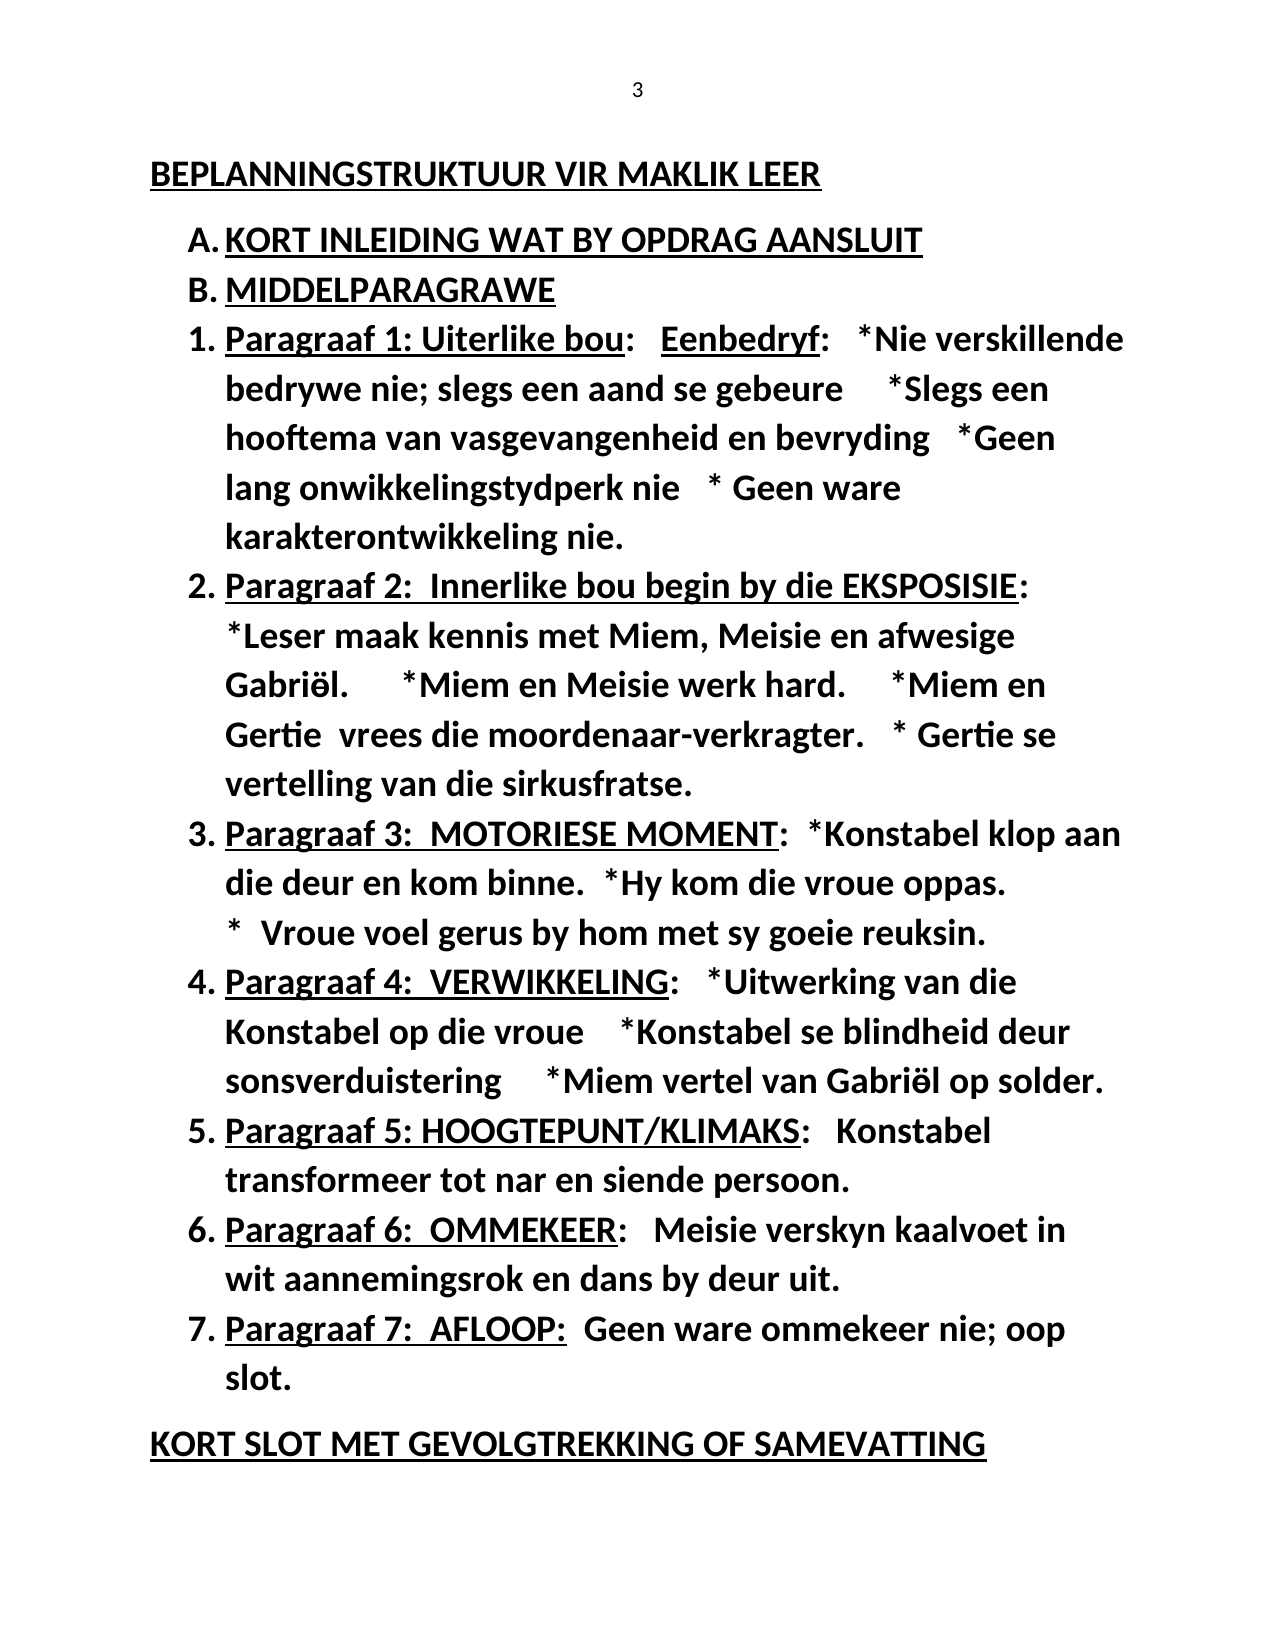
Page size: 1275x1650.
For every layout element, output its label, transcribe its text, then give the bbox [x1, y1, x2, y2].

list Paragraaf 3: MOTORIESE MOMENT: *Konstabel klop aan die deur en kom binne. *Hy kom die vroue oppas. * Vroue voel gerus by hom met sy goeie reuksin. [187, 810, 1125, 955]
list Paragraaf 7: AFLOOP: Geen ware ommekeer nie; oop slot. [187, 1305, 1125, 1400]
list MIDDELPARAGRAWE [187, 266, 1125, 311]
list KORT INLEIDING WAT BY OPDRAG AANSLUIT [187, 216, 1125, 262]
list Paragraaf 5: HOOGTEPUNT/KLIMAKS: Konstabel transformeer tot nar en siende persoon. [187, 1107, 1125, 1202]
list Paragraaf 6: OMMEKEER: Meisie verskyn kaalvoet in wit aannemingsrok en dans by deur uit. [187, 1206, 1125, 1301]
list Paragraaf 1: Uiterlike bou: Eenbedryf: *Nie verskillende bedrywe nie; slegs een aand se gebeure *Slegs een hooftema van vasgevangenheid en bevryding *Geen lang onwikkelingstydperk nie * Geen ware karakterontwikkeling nie. [187, 315, 1125, 559]
text BEPLANNINGSTRUKTUUR VIR MAKLIK LEER [150, 150, 1125, 196]
text KORT SLOT MET GEVOLGTREKKING OF SAMEVATTING [150, 1420, 1125, 1466]
list Paragraaf 4: VERWIKKELING: *Uitwerking van die Konstabel op die vroue *Konstabel se blindheid deur sonsverduistering *Miem vertel van Gabriӫl op solder. [187, 958, 1125, 1103]
list Paragraaf 2: Innerlike bou begin by die EKSPOSISIE: *Leser maak kennis met Miem, Meisie en afwesige Gabriӫl. *Miem en Meisie werk hard. *Miem en Gertie vrees die moordenaar-verkragter. * Gertie se vertelling van die sirkusfratse. [187, 562, 1125, 806]
